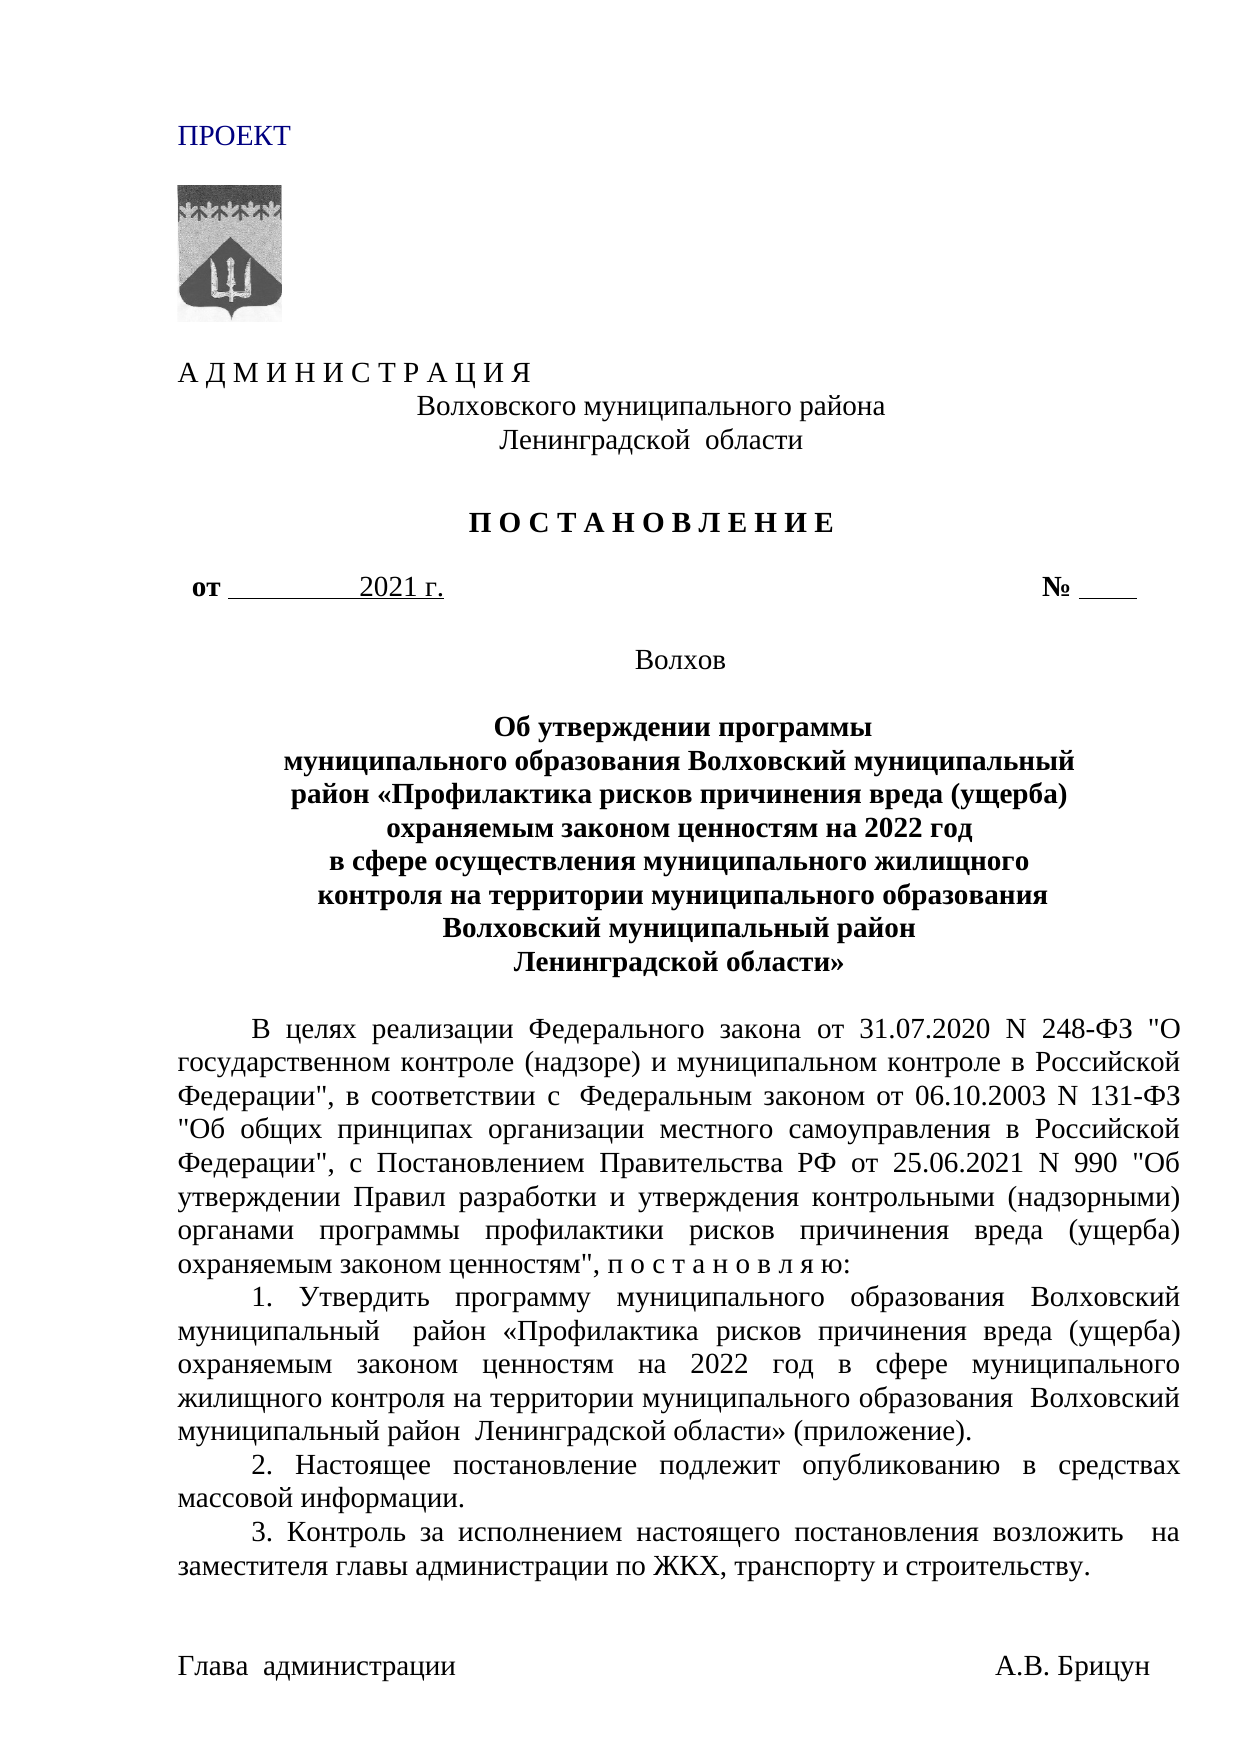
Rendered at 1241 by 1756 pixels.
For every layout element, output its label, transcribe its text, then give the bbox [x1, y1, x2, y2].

subtitle Волховского муниципального района [121, 388, 1181, 422]
text охраняемым законом ценностям на 2022 год [177, 810, 1181, 843]
text Об утверждении программы [177, 709, 1181, 743]
text муниципального образования Волховский муниципальный [177, 743, 1181, 776]
text в сфере осуществления муниципального жилищного [177, 843, 1181, 877]
text Волховский муниципальный район [177, 910, 1181, 944]
text 2. Настоящее постановление подлежит опубликованию в средствах массовой информации. [177, 1447, 1181, 1514]
subtitle Ленинградской области [121, 422, 1181, 455]
text В целях реализации Федерального закона от 31.07.2020 N 248-ФЗ "О государственном контроле (надзоре) и муниципальном контроле в Российской Федерации", в соответствии с Федеральным законом от 06.10.2003 N 131-ФЗ "Об общих принципах организации местного самоуправления в Российской Федерации", с Постановлением Правительства РФ от 25.06.2021 N 990 "Об утверждении Правил разработки и утверждения контрольными (надзорными) органами программы профилактики рисков причинения вреда (ущерба) охраняемым законом ценностям", п о с т а н о в л я ю: [177, 1011, 1181, 1279]
text 1. Утвердить программу муниципального образования Волховский муниципальный район «Профилактика рисков причинения вреда (ущерба) охраняемым законом ценностям на 2022 год в сфере муниципального жилищного контроля на территории муниципального образования Волховский муниципальный район Ленинградской области» (приложение). [177, 1279, 1181, 1447]
text контроля на территории муниципального образования [177, 877, 1181, 910]
text Глава администрации А.В. Брицун [177, 1648, 1181, 1682]
text район «Профилактика рисков причинения вреда (ущерба) [177, 776, 1181, 810]
text Волхов [177, 642, 1181, 676]
text Ленинградской области» [177, 944, 1181, 977]
subtitle от 2021 г. № [148, 569, 1181, 602]
subtitle П О С Т А Н О В Л Е Н И Е [121, 505, 1181, 539]
text 3. Контроль за исполнением настоящего постановления возложить на заместителя главы администрации по ЖКХ, транспорту и строительству. [177, 1514, 1181, 1581]
